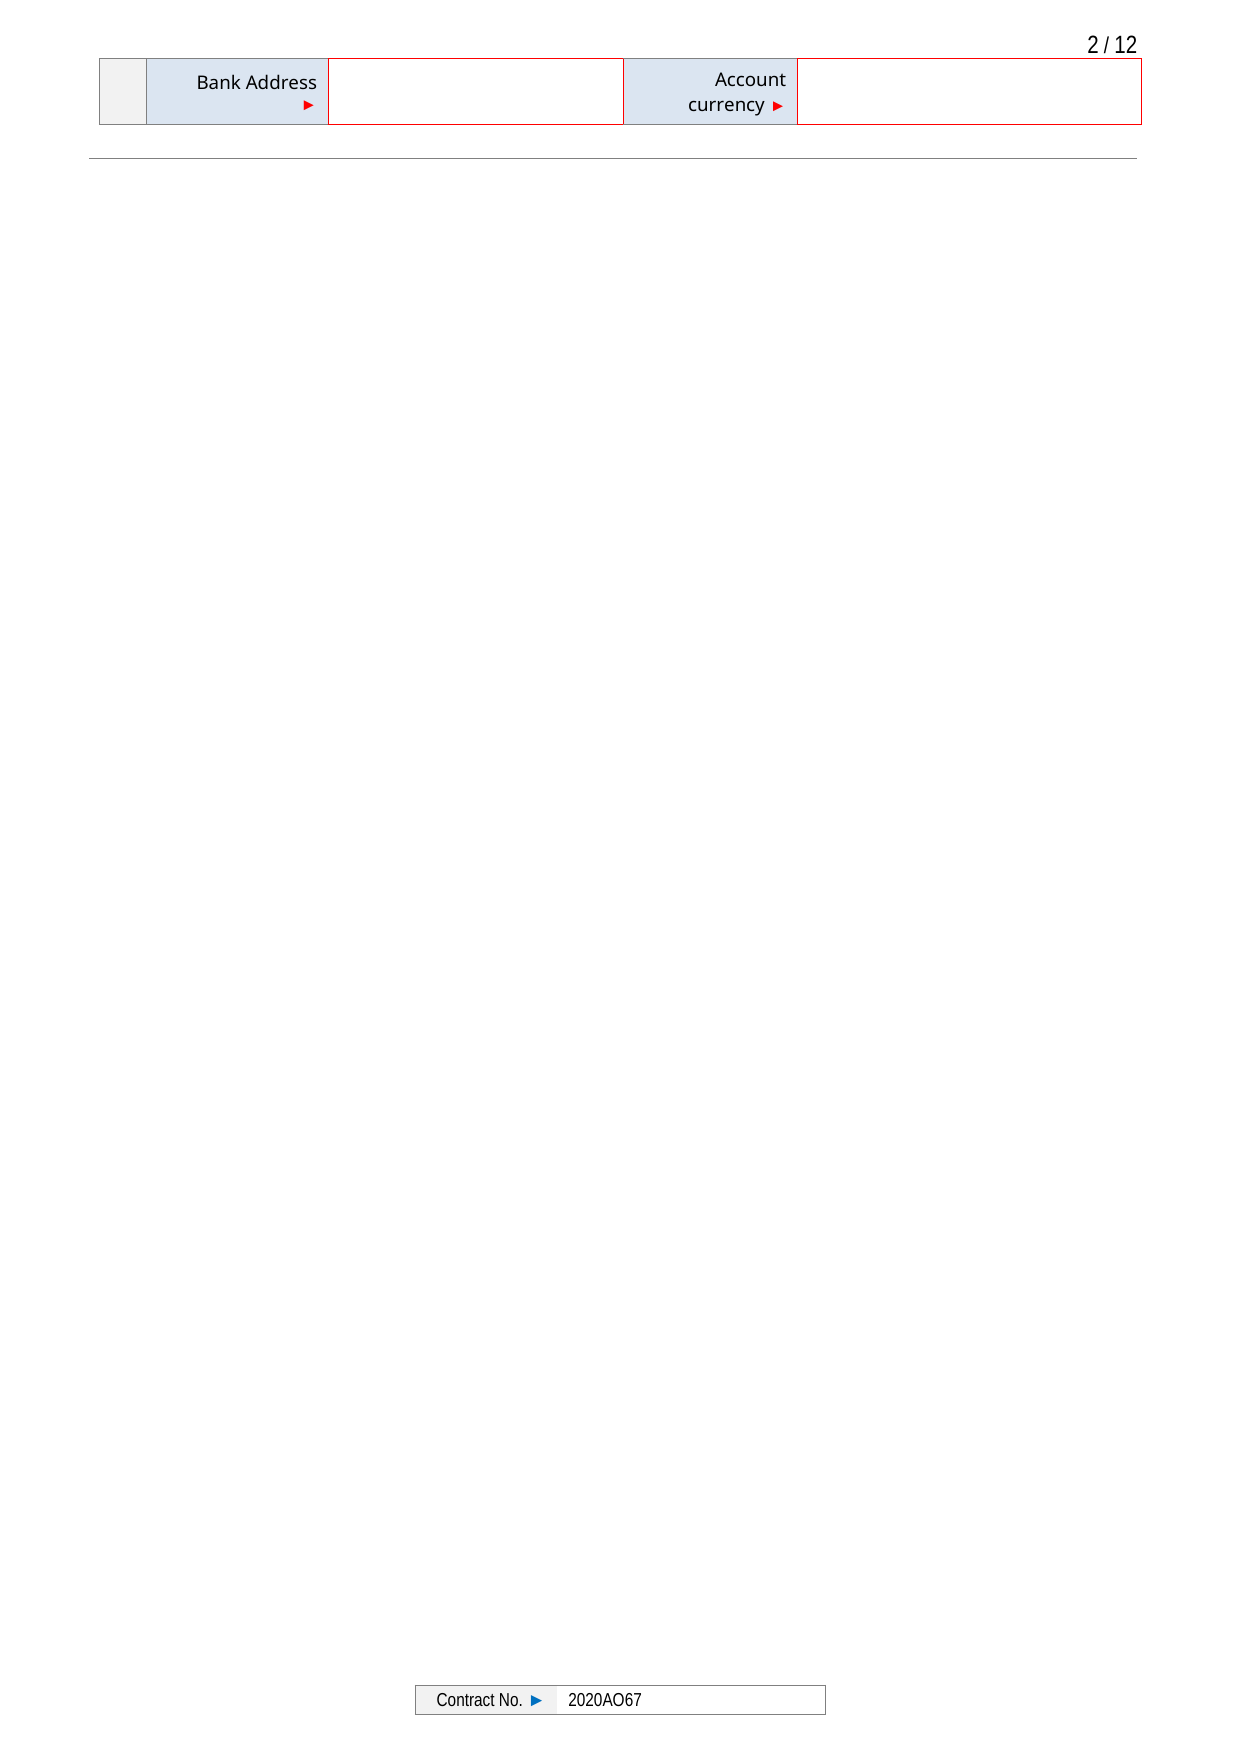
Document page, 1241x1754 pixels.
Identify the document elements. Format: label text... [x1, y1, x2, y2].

table_cell Bank Address ► [147, 59, 328, 124]
table_cell [100, 59, 146, 124]
table_cell [329, 59, 623, 124]
table_cell [798, 59, 1141, 124]
table_cell Account currency ► [624, 59, 797, 124]
